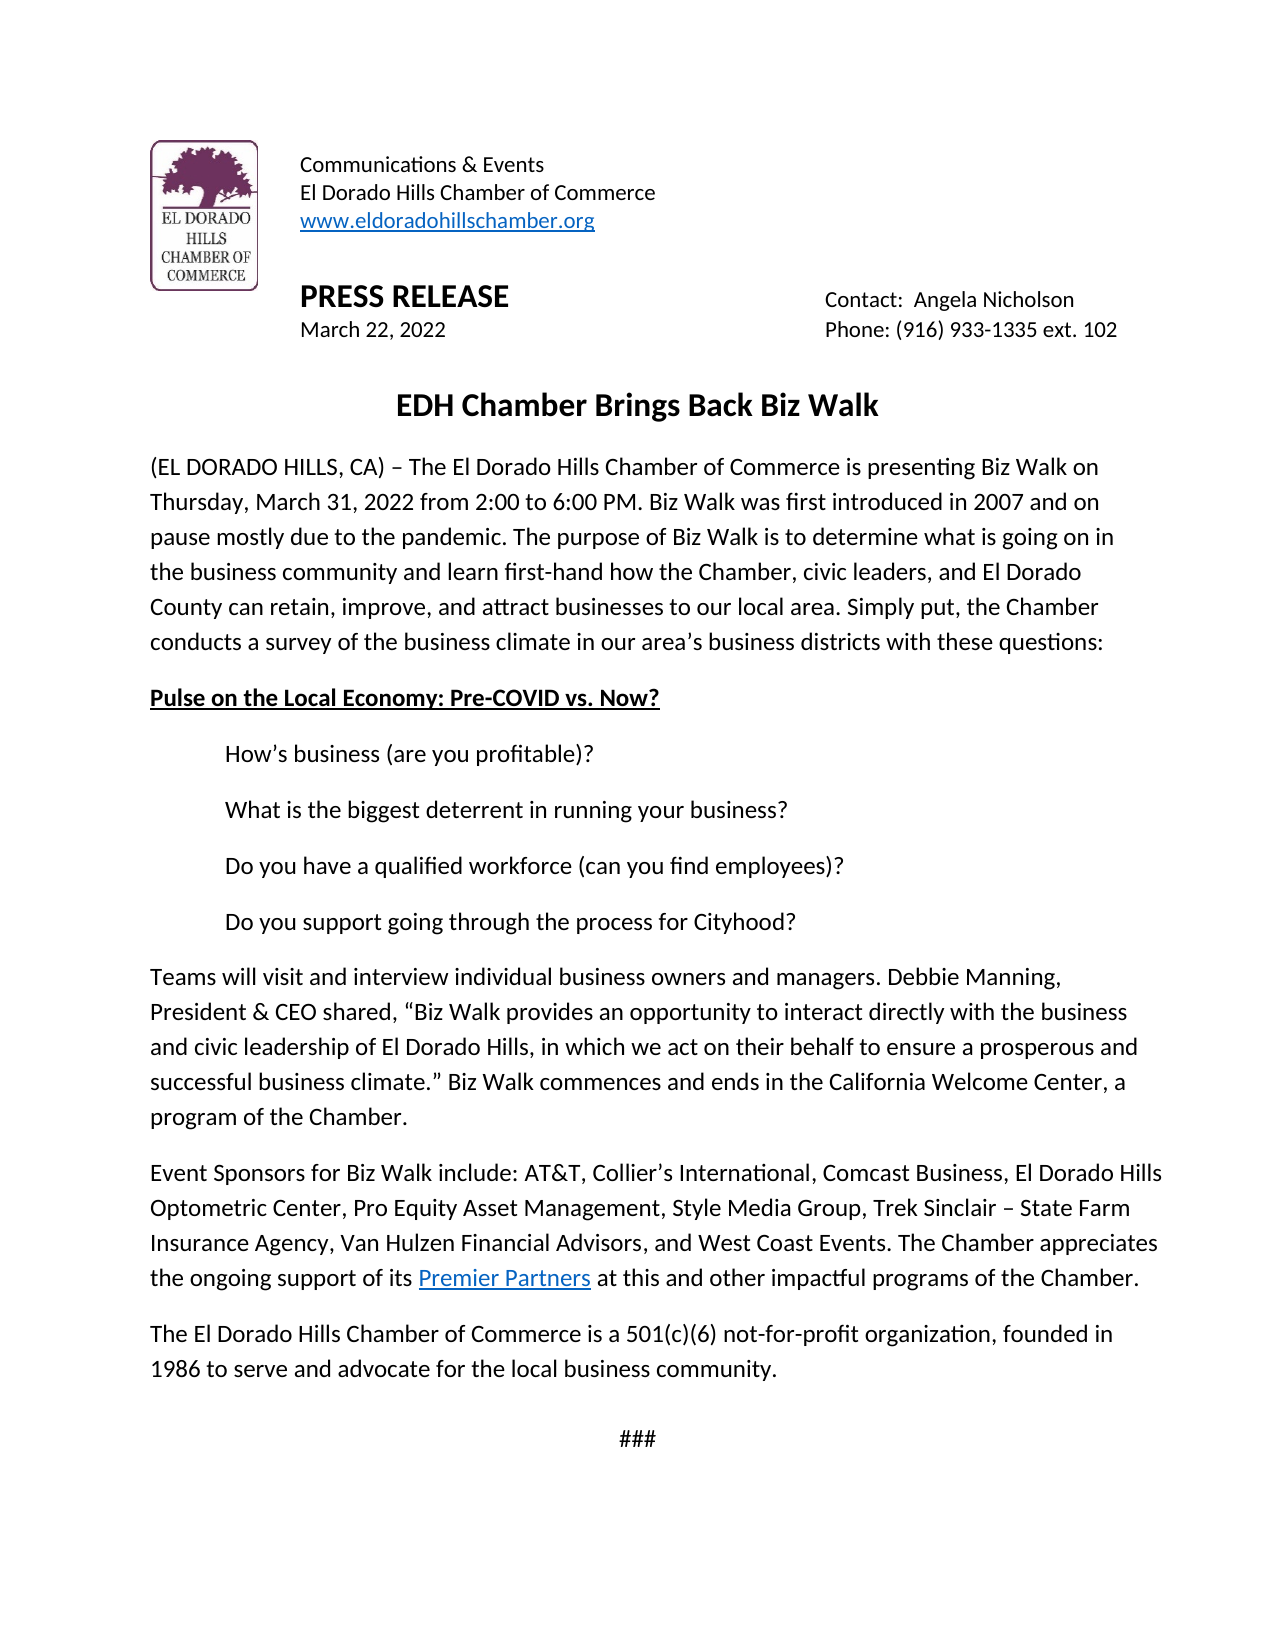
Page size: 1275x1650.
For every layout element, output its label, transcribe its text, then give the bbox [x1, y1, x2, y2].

text Event Sponsors for Biz Walk include: AT&T, Collier’s International, Comcast Business, El Dorado Hills Optometric Center, Pro Equity Asset Management, Style Media Group, Trek Sinclair – State Farm Insurance Agency, Van Hulzen Financial Advisors, and West Coast Events. The Chamber appreciates the ongoing support of its Premier Partners at this and other impactful programs of the Chamber. [150, 1157, 1162, 1293]
text What is the biggest deterrent in running your business? [225, 794, 1125, 824]
text www.eldoradohillschamber.org [150, 206, 1125, 234]
text Do you support going through the process for Cityhood? [225, 906, 1125, 936]
text March 22, 2022 Phone: (916) 933-1335 ext. 102 [300, 315, 1125, 343]
text El Dorado Hills Chamber of Commerce [150, 178, 1125, 206]
text EDH Chamber Brings Back Biz Walk [150, 384, 1125, 424]
text Pulse on the Local Economy: Pre-COVID vs. Now? [150, 682, 1125, 713]
text (EL DORADO HILLS, CA) – The El Dorado Hills Chamber of Commerce is presenting Biz Walk on Thursday, March 31, 2022 from 2:00 to 6:00 PM. Biz Walk was first introduced in 2007 and on pause mostly due to the pandemic. The purpose of Biz Walk is to determine what is going on in the business community and learn first-hand how the Chamber, civic leaders, and El Dorado County can retain, improve, and attract businesses to our local area. Simply put, the Chamber conducts a survey of the business climate in our area’s business districts with these questions: [150, 451, 1125, 657]
text ### [150, 1423, 1125, 1454]
picture [150, 234, 258, 291]
text How’s business (are you profitable)? [225, 738, 1125, 769]
text PRESS RELEASE Contact: Angela Nicholson [300, 274, 1125, 315]
text Do you have a qualified workforce (can you find employees)? [225, 850, 1125, 880]
picture [150, 140, 258, 150]
text Communications & Events [150, 150, 1125, 178]
text The El Dorado Hills Chamber of Commerce is a 501(c)(6) not-for-profit organization, founded in 1986 to serve and advocate for the local business community. [150, 1318, 1125, 1384]
text Teams will visit and interview individual business owners and managers. Debbie Manning, President & CEO shared, “Biz Walk provides an opportunity to interact directly with the business and civic leadership of El Dorado Hills, in which we act on their behalf to ensure a prosperous and successful business climate.” Biz Walk commences and ends in the California Welcome Center, a program of the Chamber. [150, 961, 1162, 1132]
